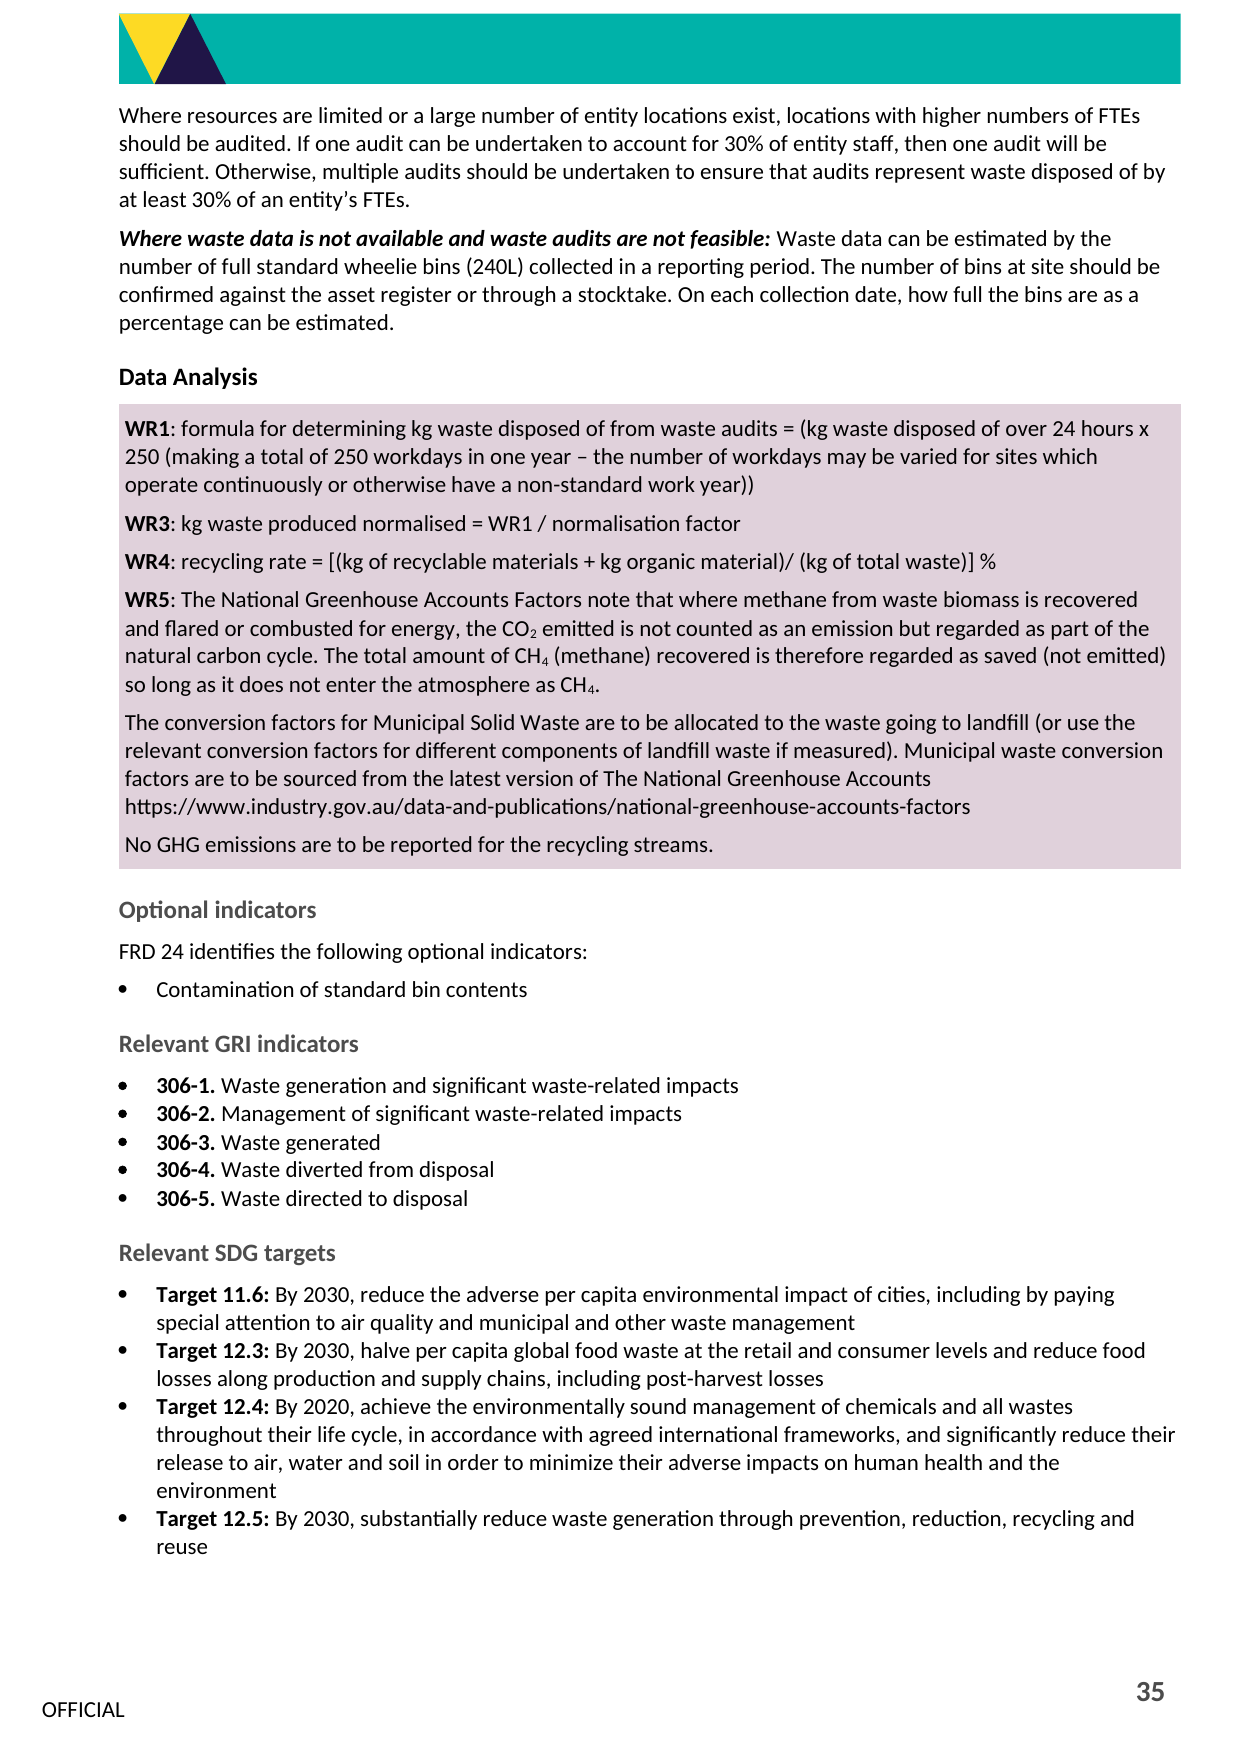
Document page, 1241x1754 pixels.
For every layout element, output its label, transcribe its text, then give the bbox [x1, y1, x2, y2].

text Where waste data is not available and waste audits are not feasible: Waste data can be estimated by the number of full standard wheelie bins (240L) collected in a reporting period. The number of bins at site should be confirmed against the asset register or through a stocktake. On each collection date, how full the bins are as a percentage can be estimated. [118, 224, 1182, 336]
subtitle Relevant SDG targets [118, 1237, 1182, 1267]
list 306-4. Waste diverted from disposal [118, 1156, 1182, 1184]
subtitle Relevant GRI indicators [118, 1028, 1182, 1059]
list 306-2. Management of significant waste-related impacts [118, 1099, 1182, 1128]
list Target 12.3: By 2030, halve per capita global food waste at the retail and consumer levels and reduce food losses along production and supply chains, including post-harvest losses [118, 1336, 1182, 1392]
list Contamination of standard bin contents [118, 976, 1182, 1003]
text Where resources are limited or a large number of entity locations exist, locations with higher numbers of FTEs should be audited. If one audit can be undertaken to account for 30% of entity staff, then one audit will be sufficient. Otherwise, multiple audits should be undertaken to ensure that audits represent waste disposed of by at least 30% of an entity’s FTEs. [118, 101, 1182, 213]
list 306-5. Waste directed to disposal [118, 1184, 1182, 1212]
list Target 11.6: By 2030, reduce the adverse per capita environmental impact of cities, including by paying special attention to air quality and municipal and other waste management [118, 1280, 1182, 1336]
subtitle Optional indicators [118, 894, 1182, 924]
list 306-1. Waste generation and significant waste-related impacts [118, 1072, 1182, 1099]
text FRD 24 identifies the following optional indicators: [118, 937, 1182, 965]
table_header WR1: formula for determining kg waste disposed of from waste audits = (kg waste disposed of over 24 hours x 250 (making a total of 250 workdays in one year – the number of workdays may be varied for sites which operate continuously or otherwise have a non-standard work year)) WR3: kg waste produced normalised = WR1 / normalisation factor WR4: recycling rate = [(kg of recyclable materials + kg organic material)/ (kg of total waste)] % WR5: The National Greenhouse Accounts Factors note that where methane from waste biomass is recovered and flared or combusted for energy, the CO2 emitted is not counted as an emission but regarded as part of the natural carbon cycle. The total amount of CH4 (methane) recovered is therefore regarded as saved (not emitted) so long as it does not enter the atmosphere as CH4. The conversion factors for Municipal Solid Waste are to be allocated to the waste going to landfill (or use the relevant conversion factors for different components of landfill waste if measured). Municipal waste conversion factors are to be sourced from the latest version of The National Greenhouse Accounts https://www.industry.gov.au/data-and-publications/national-greenhouse-accounts-factors No GHG emissions are to be reported for the recycling streams. [119, 404, 1181, 869]
list Target 12.4: By 2020, achieve the environmentally sound management of chemicals and all wastes throughout their life cycle, in accordance with agreed international frameworks, and significantly reduce their release to air, water and soil in order to minimize their adverse impacts on human health and the environment [118, 1392, 1182, 1504]
subtitle Data Analysis [118, 361, 1182, 391]
list 306-3. Waste generated [118, 1128, 1182, 1156]
list Target 12.5: By 2030, substantially reduce waste generation through prevention, reduction, recycling and reuse [118, 1504, 1182, 1560]
